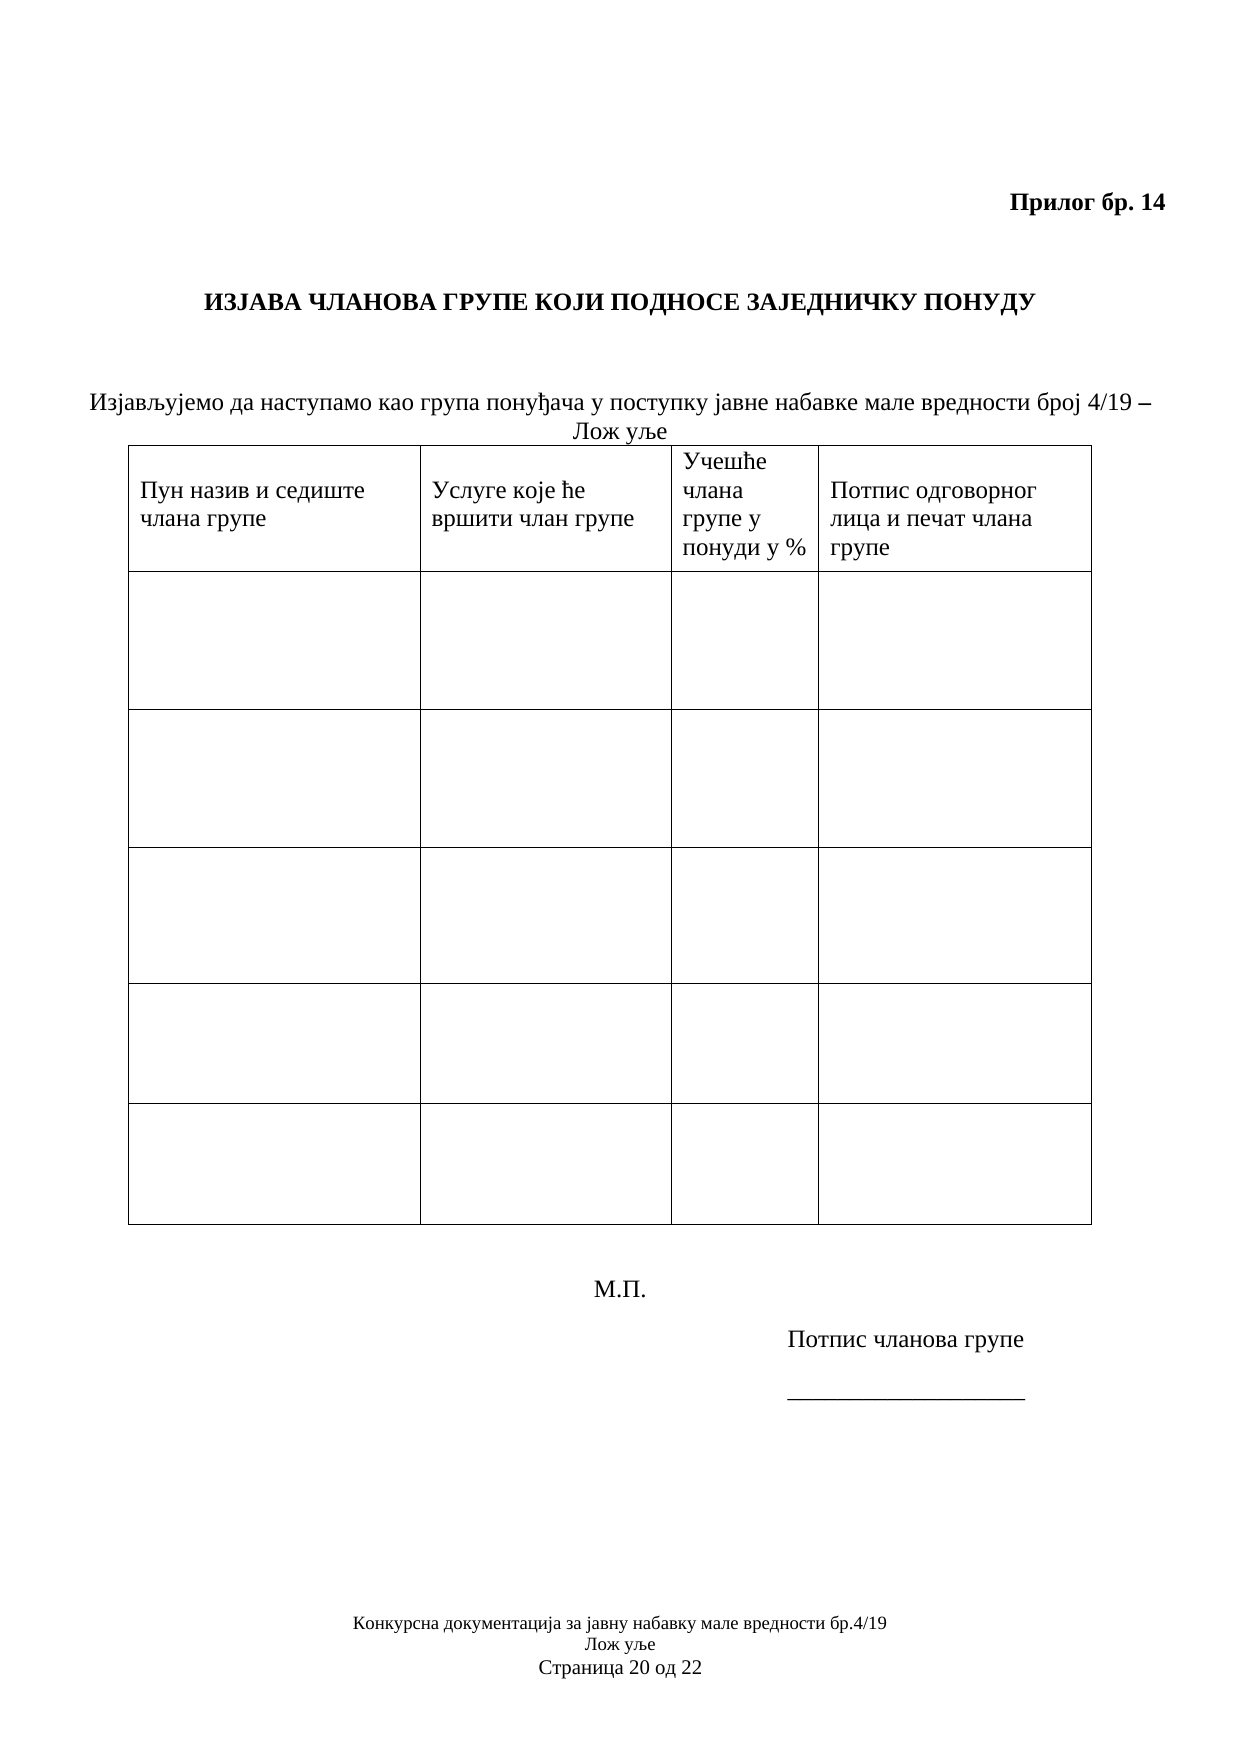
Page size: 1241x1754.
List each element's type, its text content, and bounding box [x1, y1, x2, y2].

text ___________________ [675, 1374, 1165, 1402]
table_header Потпис одговорног лица и печат члана групе [819, 446, 1091, 571]
table_cell [819, 710, 1091, 847]
table_header Пун назив и седиште члана групе [129, 446, 420, 571]
table_cell [421, 1104, 671, 1224]
table_cell [421, 710, 671, 847]
text Прилог бр. 14 [825, 187, 1165, 216]
table_cell [129, 572, 420, 709]
table_cell [421, 984, 671, 1103]
text Изјављујемо да наступамо као група понуђача у поступку јавне набавке мале вредности број 4/19 – Лож уље [75, 387, 1165, 445]
table_cell [129, 1104, 420, 1224]
table_cell [129, 848, 420, 982]
table_cell [672, 710, 818, 847]
table_cell [672, 572, 818, 709]
table_header Учешће члана групе у понуди у % [672, 446, 818, 571]
table_cell [421, 572, 671, 709]
text ИЗЈАВА ЧЛАНОВА ГРУПЕ КОЈИ ПОДНОСЕ ЗАЈЕДНИЧКУ ПОНУДУ [75, 287, 1165, 315]
table_cell [819, 984, 1091, 1103]
table_cell [819, 1104, 1091, 1224]
table_cell [819, 848, 1091, 982]
table_cell [129, 710, 420, 847]
table_cell [672, 1104, 818, 1224]
table_header Услуге које ће вршити члан групе [421, 446, 671, 571]
table_cell [129, 984, 420, 1103]
table_cell [421, 848, 671, 982]
table_cell [819, 572, 1091, 709]
table_cell [672, 848, 818, 982]
text Потпис чланова групе [675, 1324, 1165, 1353]
table_cell [672, 984, 818, 1103]
text М.П. [75, 1274, 1165, 1303]
